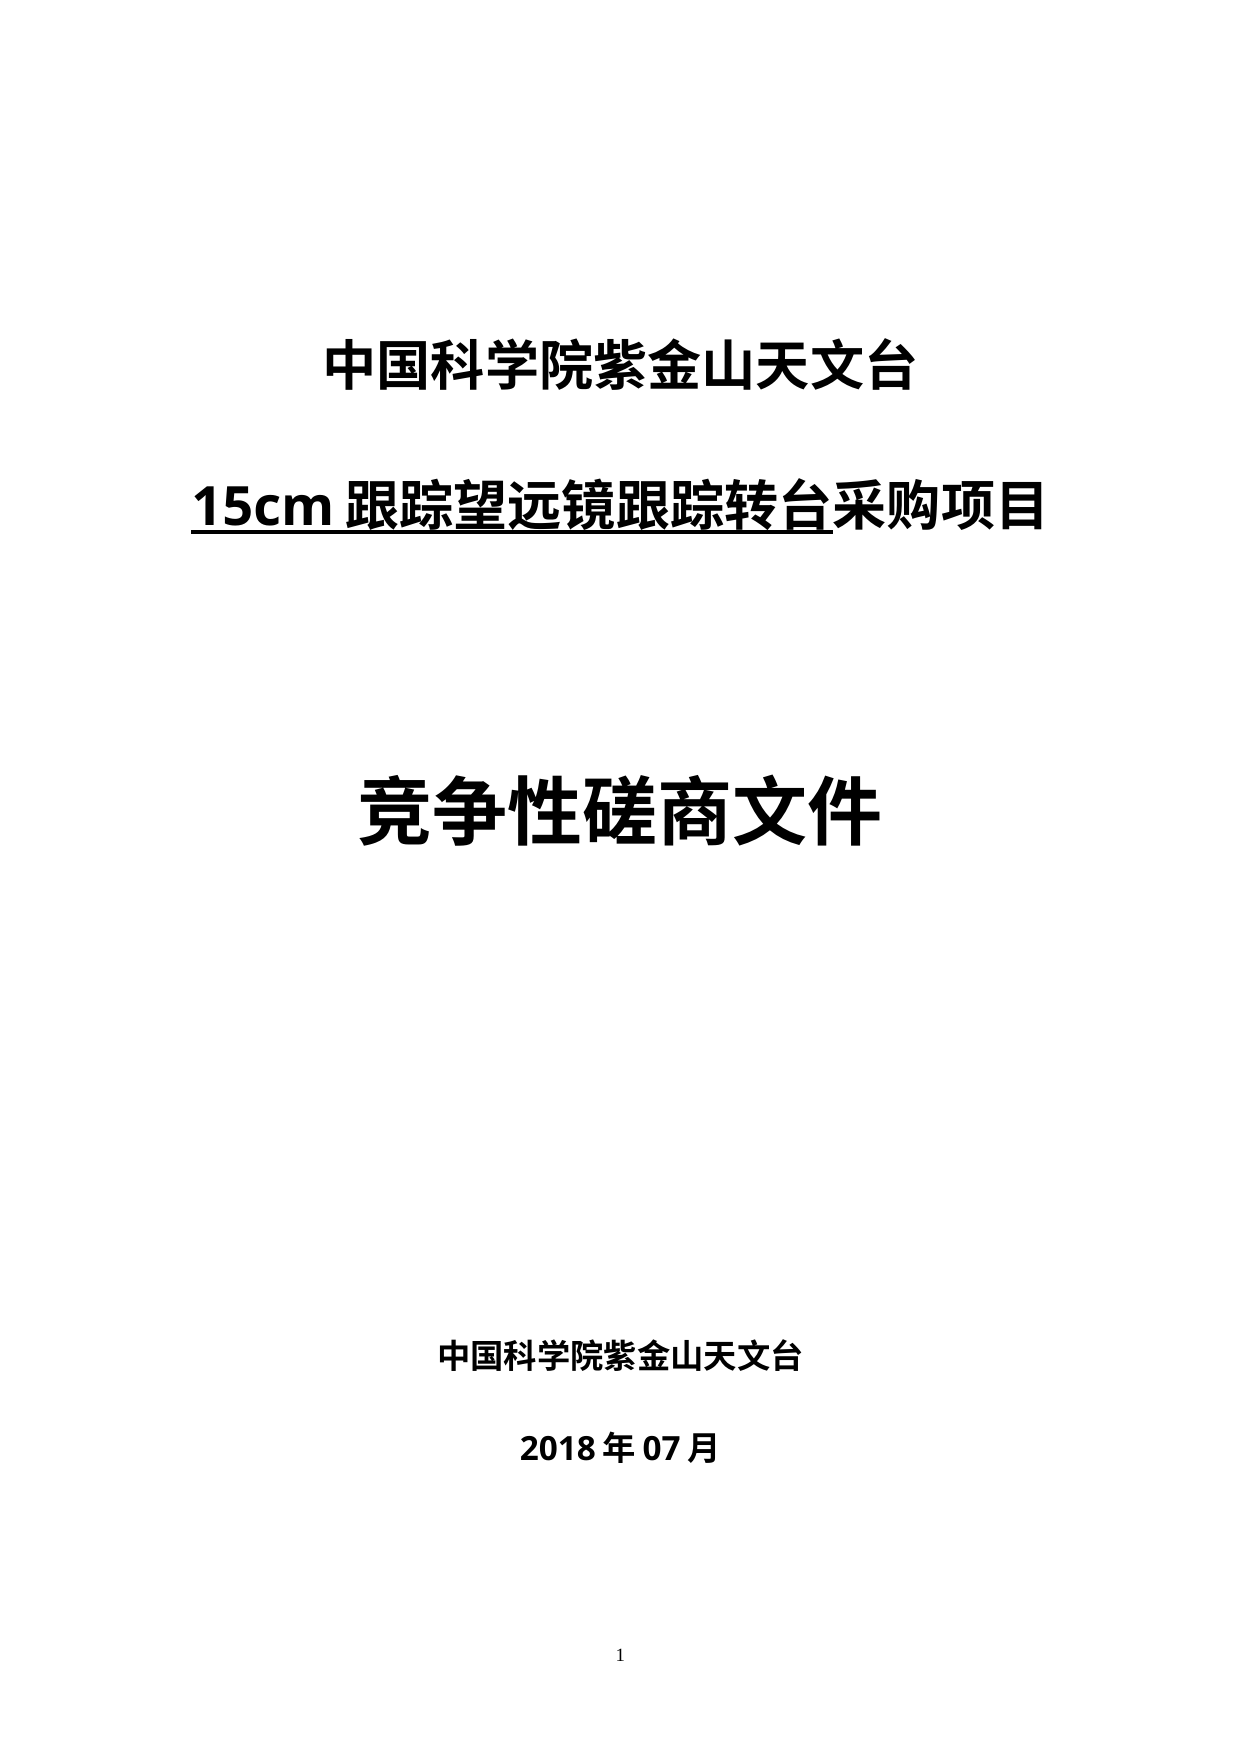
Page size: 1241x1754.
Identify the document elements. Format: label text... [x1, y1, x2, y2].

text 2018年07月 [148, 1412, 1092, 1480]
text 中国科学院紫金山天文台 [148, 1320, 1092, 1388]
text 中国科学院紫金山天文台 [148, 310, 1092, 412]
text 15cm跟踪望远镜跟踪转台采购项目 [148, 451, 1092, 553]
text 竞争性磋商文件 [148, 739, 1092, 875]
